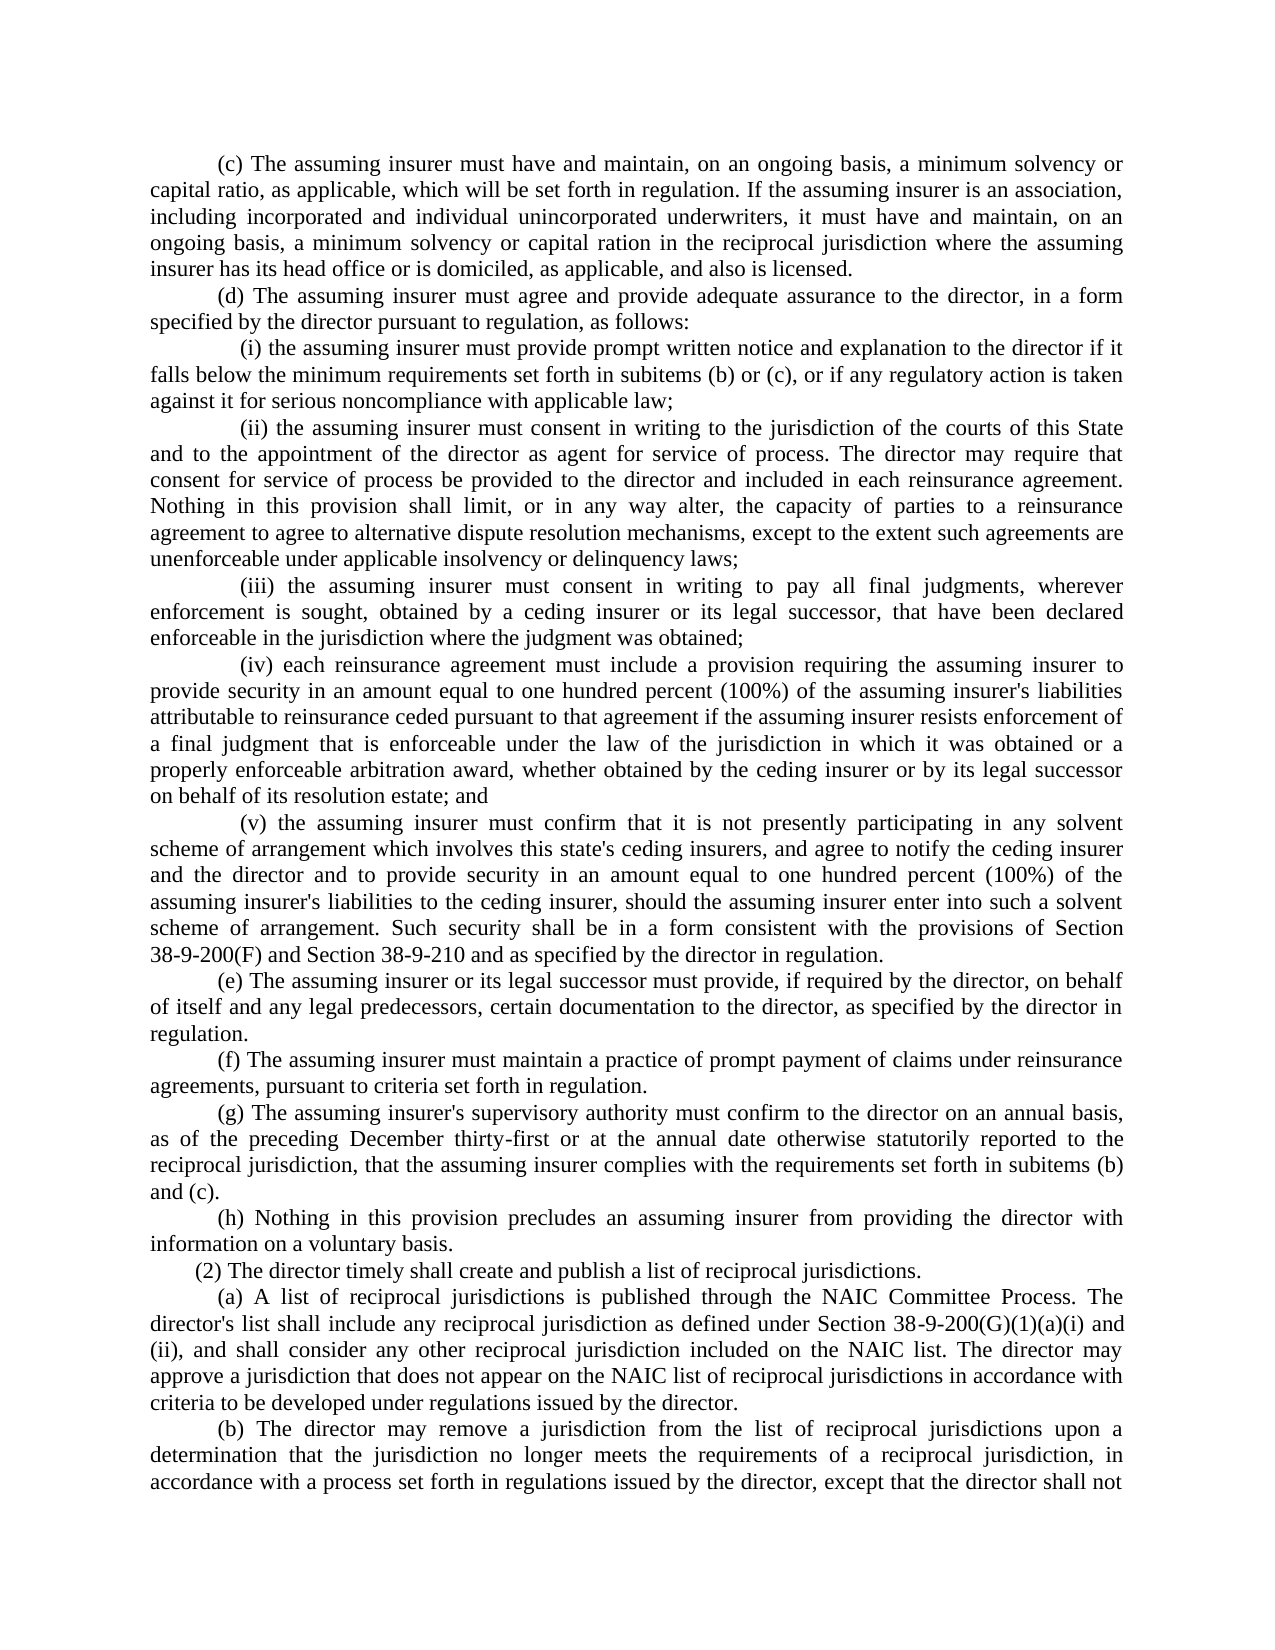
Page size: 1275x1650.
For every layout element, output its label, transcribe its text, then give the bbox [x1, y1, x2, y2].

text (i) the assuming insurer must provide prompt written notice and explanation to the director if it falls below the minimum requirements set forth in subitems (b) or (c), or if any regulatory action is taken against it for serious noncompliance with applicable law; [150, 334, 1125, 413]
text (iii) the assuming insurer must consent in writing to pay all final judgments, wherever enforcement is sought, obtained by a ceding insurer or its legal successor, that have been declared enforceable in the jurisdiction where the judgment was obtained; [150, 572, 1125, 651]
text (a) A list of reciprocal jurisdictions is published through the NAIC Committee Process. The director's list shall include any reciprocal jurisdiction as defined under Section 38-9-200(G)(1)(a)(i) and (ii), and shall consider any other reciprocal jurisdiction included on the NAIC list. The director may approve a jurisdiction that does not appear on the NAIC list of reciprocal jurisdictions in accordance with criteria to be developed under regulations issued by the director. [150, 1283, 1125, 1415]
text (f) The assuming insurer must maintain a practice of prompt payment of claims under reinsurance agreements, pursuant to criteria set forth in regulation. [150, 1046, 1125, 1099]
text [150, 1415, 1125, 1494]
text (ii) the assuming insurer must consent in writing to the jurisdiction of the courts of this State and to the appointment of the director as agent for service of process. The director may require that consent for service of process be provided to the director and included in each reinsurance agreement. Nothing in this provision shall limit, or in any way alter, the capacity of parties to a reinsurance agreement to agree to alternative dispute resolution mechanisms, except to the extent such agreements are unenforceable under applicable insolvency or delinquency laws; [150, 413, 1125, 572]
text (v) the assuming insurer must confirm that it is not presently participating in any solvent scheme of arrangement which involves this state's ceding insurers, and agree to notify the ceding insurer and the director and to provide security in an amount equal to one hundred percent (100%) of the assuming insurer's liabilities to the ceding insurer, should the assuming insurer enter into such a solvent scheme of arrangement. Such security shall be in a form consistent with the provisions of Section 38-9-200(F) and Section 38-9-210 and as specified by the director in regulation. [150, 809, 1125, 967]
text (c) The assuming insurer must have and maintain, on an ongoing basis, a minimum solvency or capital ratio, as applicable, which will be set forth in regulation. If the assuming insurer is an association, including incorporated and individual unincorporated underwriters, it must have and maintain, on an ongoing basis, a minimum solvency or capital ration in the reciprocal jurisdiction where the assuming insurer has its head office or is domiciled, as applicable, and also is licensed. [150, 150, 1125, 282]
text (h) Nothing in this provision precludes an assuming insurer from providing the director with information on a voluntary basis. [150, 1204, 1125, 1257]
text (d) The assuming insurer must agree and provide adequate assurance to the director, in a form specified by the director pursuant to regulation, as follows: [150, 282, 1125, 334]
text (2) The director timely shall create and publish a list of reciprocal jurisdictions. [150, 1257, 1125, 1283]
text (g) The assuming insurer's supervisory authority must confirm to the director on an annual basis, as of the preceding December thirty-first or at the annual date otherwise statutorily reported to the reciprocal jurisdiction, that the assuming insurer complies with the requirements set forth in subitems (b) and (c). [150, 1099, 1125, 1204]
text (e) The assuming insurer or its legal successor must provide, if required by the director, on behalf of itself and any legal predecessors, certain documentation to the director, as specified by the director in regulation. [150, 967, 1125, 1046]
text (iv) each reinsurance agreement must include a provision requiring the assuming insurer to provide security in an amount equal to one hundred percent (100%) of the assuming insurer's liabilities attributable to reinsurance ceded pursuant to that agreement if the assuming insurer resists enforcement of a final judgment that is enforceable under the law of the jurisdiction in which it was obtained or a properly enforceable arbitration award, whether obtained by the ceding insurer or by its legal successor on behalf of its resolution estate; and [150, 651, 1125, 809]
